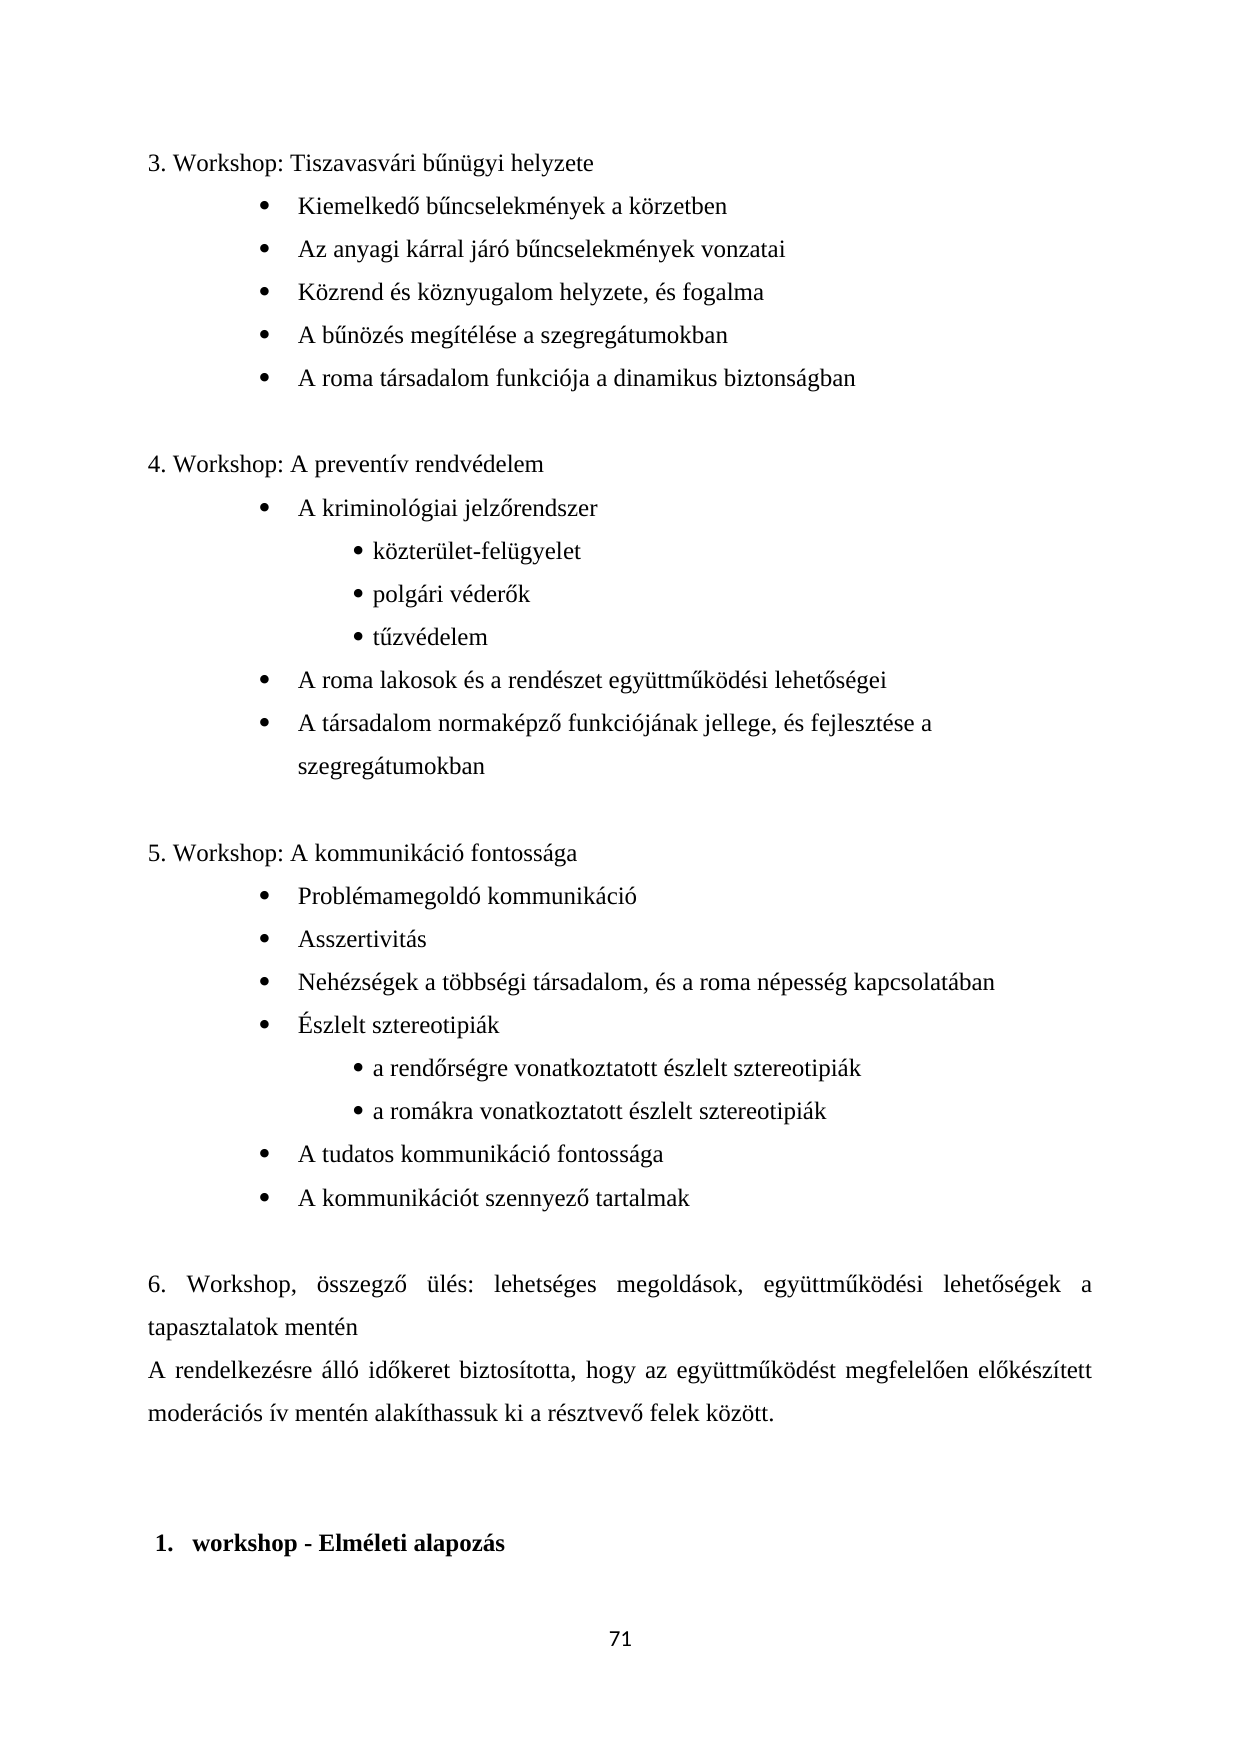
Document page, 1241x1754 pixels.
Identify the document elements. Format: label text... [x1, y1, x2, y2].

list Nehézségek a többségi társadalom, és a roma népesség kapcsolatában [260, 967, 1093, 996]
list közterület-felügyelet [354, 536, 1093, 564]
list A tudatos kommunikáció fontossága [260, 1139, 1093, 1168]
list Kiemelkedő bűncselekmények a körzetben [260, 191, 1093, 219]
list a romákra vonatkoztatott észlelt sztereotipiák [354, 1096, 1093, 1125]
text 5. Workshop: A kommunikáció fontossága [148, 838, 1093, 866]
list a rendőrségre vonatkoztatott észlelt sztereotipiák [354, 1053, 1093, 1082]
list polgári véderők [354, 579, 1093, 608]
list A kriminológiai jelzőrendszer [260, 493, 1093, 521]
list Észlelt sztereotipiák [260, 1010, 1093, 1039]
text 6. Workshop, összegző ülés: lehetséges megoldások, együttműködési lehetőségek a tapasztalatok mentén [148, 1269, 1093, 1341]
list A bűnözés megítélése a szegregátumokban [260, 320, 1093, 349]
list Közrend és köznyugalom helyzete, és fogalma [260, 277, 1093, 306]
list A kommunikációt szennyező tartalmak [260, 1183, 1093, 1211]
list Asszertivitás [260, 924, 1093, 953]
list tűzvédelem [354, 622, 1093, 651]
list A roma lakosok és a rendészet együttműködési lehetőségei [260, 665, 1093, 694]
text 3. Workshop: Tiszavasvári bűnügyi helyzete [148, 148, 1093, 176]
list A társadalom normaképző funkciójának jellege, és fejlesztése a szegregátumokban [260, 708, 1093, 780]
list workshop - Elméleti alapozás [154, 1528, 1093, 1556]
text 4. Workshop: A preventív rendvédelem [148, 449, 1093, 478]
list Az anyagi kárral járó bűncselekmények vonzatai [260, 234, 1093, 263]
text A rendelkezésre álló időkeret biztosította, hogy az együttműködést megfelelően előkészített moderációs ív mentén alakíthassuk ki a résztvevő felek között. [148, 1355, 1093, 1427]
list Problémamegoldó kommunikáció [260, 881, 1093, 909]
list A roma társadalom funkciója a dinamikus biztonságban [260, 363, 1093, 392]
